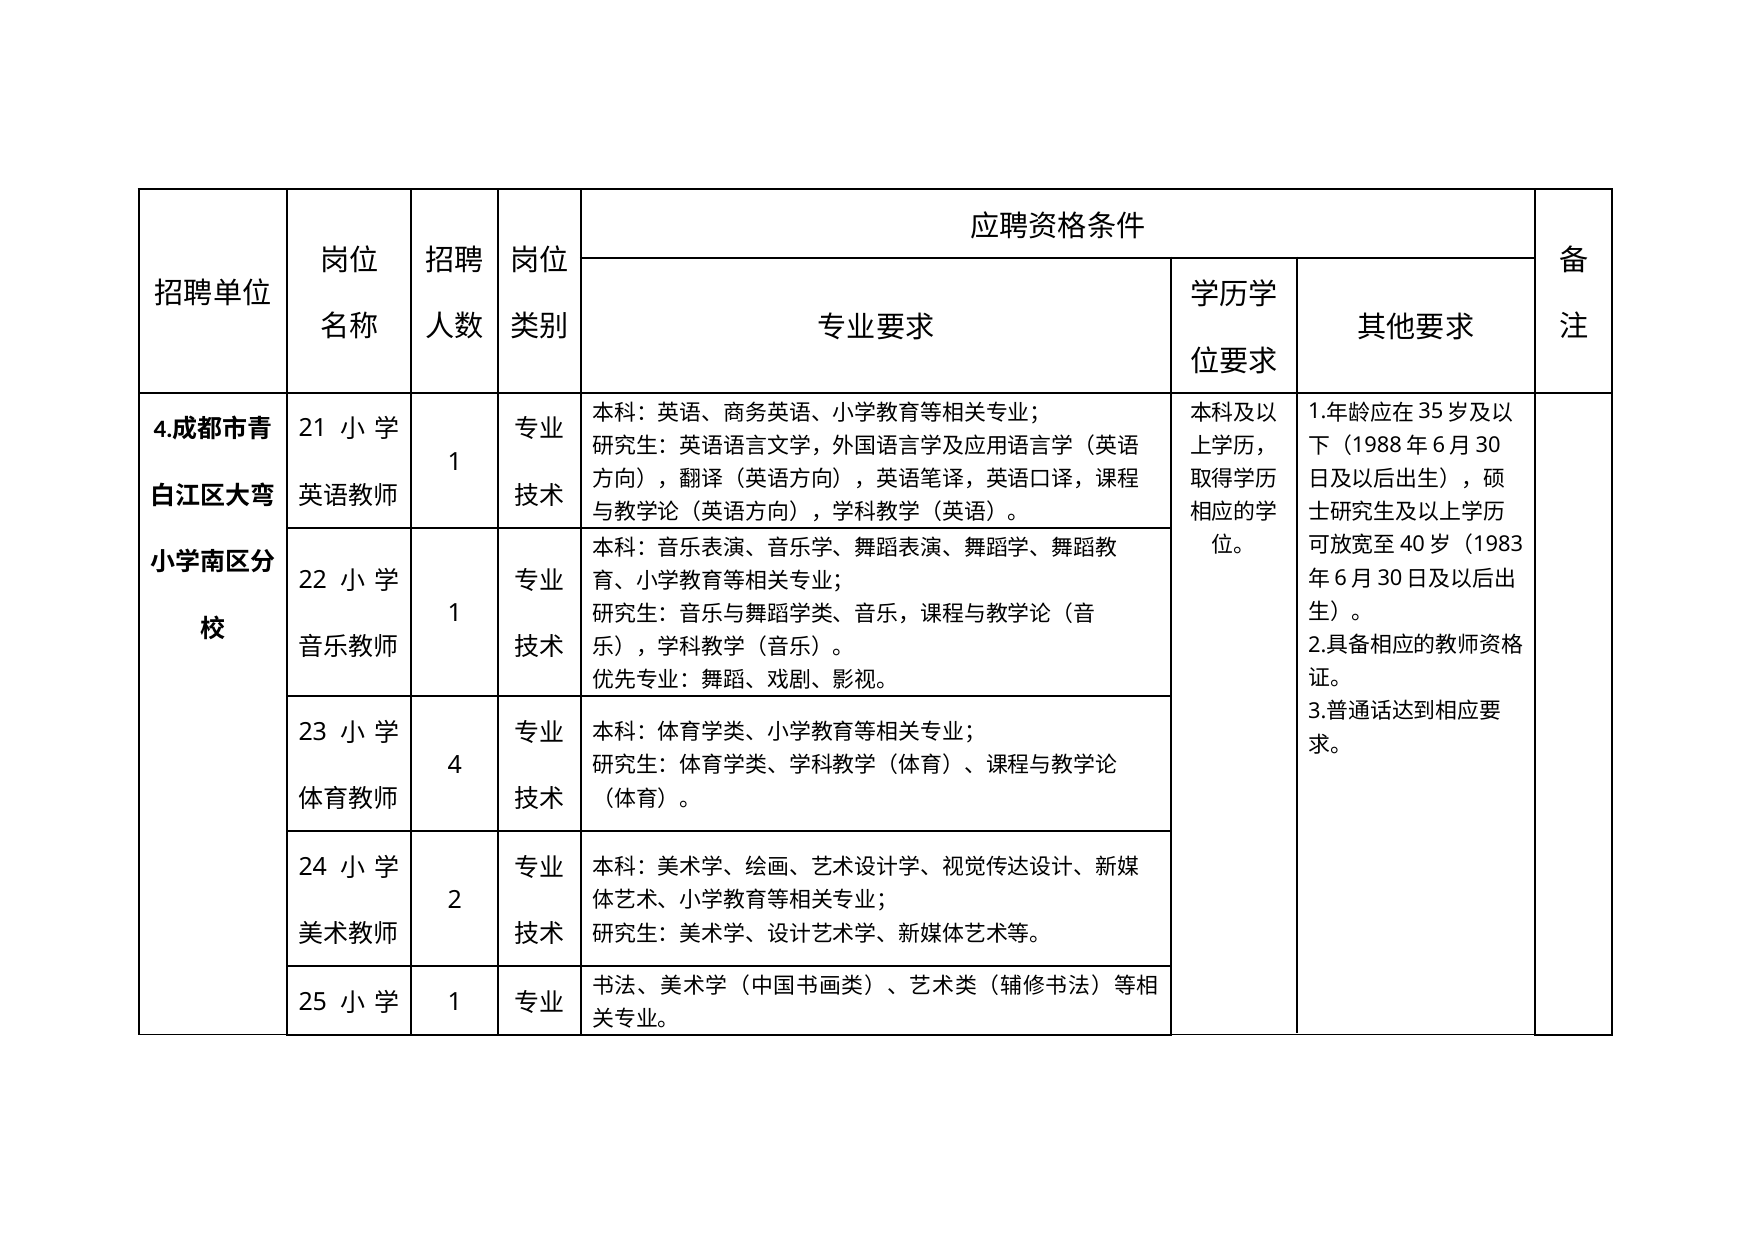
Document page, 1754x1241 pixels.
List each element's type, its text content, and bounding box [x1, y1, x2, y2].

table_cell 本科：英语、商务英语、小学教育等相关专业； 研究生：英语语言文学，外国语言学及应用语言学（英语方向），翻译（英语方向），英语笔译，英语口译，课程与教学论（英语方向），学科教学（英语）。 [582, 394, 1170, 527]
table_cell 专业技术 [499, 697, 580, 830]
table_header 岗位类别 [499, 190, 580, 392]
table_cell 专业技术 [499, 832, 580, 965]
table_cell 1 [412, 394, 497, 527]
table_cell 专业技术 [499, 529, 580, 695]
table_cell 23小学体育教师 [288, 697, 410, 830]
table_cell 21小学英语教师 [288, 394, 410, 527]
table_cell 25小学书法教师 [288, 967, 410, 1033]
table_header 招聘单位 [140, 190, 286, 392]
table_cell 1 [412, 529, 497, 695]
table_cell 专业技术 [499, 394, 580, 527]
table_cell 本科及以上学历，取得学历相应的学位。 [1172, 394, 1296, 1033]
table_cell 24小学美术教师 [288, 832, 410, 965]
table_cell 1.年龄应在35岁及以下（1988年6月30日及以后出生），硕士研究生及以上学历可放宽至40岁（1983年6月30日及以后出生）。 2.具备相应的教师资格证。 3.普通话达到相应要求。 [1298, 394, 1534, 1033]
table_cell 书法、美术学（中国书画类）、艺术类（辅修书法）等相关专业。 [582, 967, 1170, 1033]
table_cell 本科：体育学类、小学教育等相关专业； 研究生：体育学类、学科教学（体育）、课程与教学论（体育）。 [582, 697, 1170, 830]
table_cell 专业要求 [582, 259, 1170, 392]
table_cell 本科：音乐表演、音乐学、舞蹈表演、舞蹈学、舞蹈教育、小学教育等相关专业； 研究生：音乐与舞蹈学类、音乐，课程与教学论（音乐），学科教学（音乐）。 优先专业：舞蹈、戏剧、影视。 [582, 529, 1170, 695]
table_header 应聘资格条件 [582, 190, 1534, 257]
table_cell 其他要求 [1298, 259, 1534, 392]
table_header 招聘人数 [412, 190, 497, 392]
table_header 岗位 名称 [288, 190, 410, 392]
table_cell [1536, 394, 1611, 1033]
table_cell 4.成都市青白江区大弯小学南区分校 [140, 394, 286, 1033]
table_cell 专业技术 [499, 967, 580, 1033]
table_cell 本科：美术学、绘画、艺术设计学、视觉传达设计、新媒体艺术、小学教育等相关专业； 研究生：美术学、设计艺术学、新媒体艺术等。 [582, 832, 1170, 965]
table_cell 22小学音乐教师 [288, 529, 410, 695]
table_cell 学历学位要求 [1172, 259, 1296, 392]
table_cell 2 [412, 832, 497, 965]
table_header 备注 [1536, 190, 1611, 392]
table_cell 4 [412, 697, 497, 830]
table_cell 1 [412, 967, 497, 1033]
